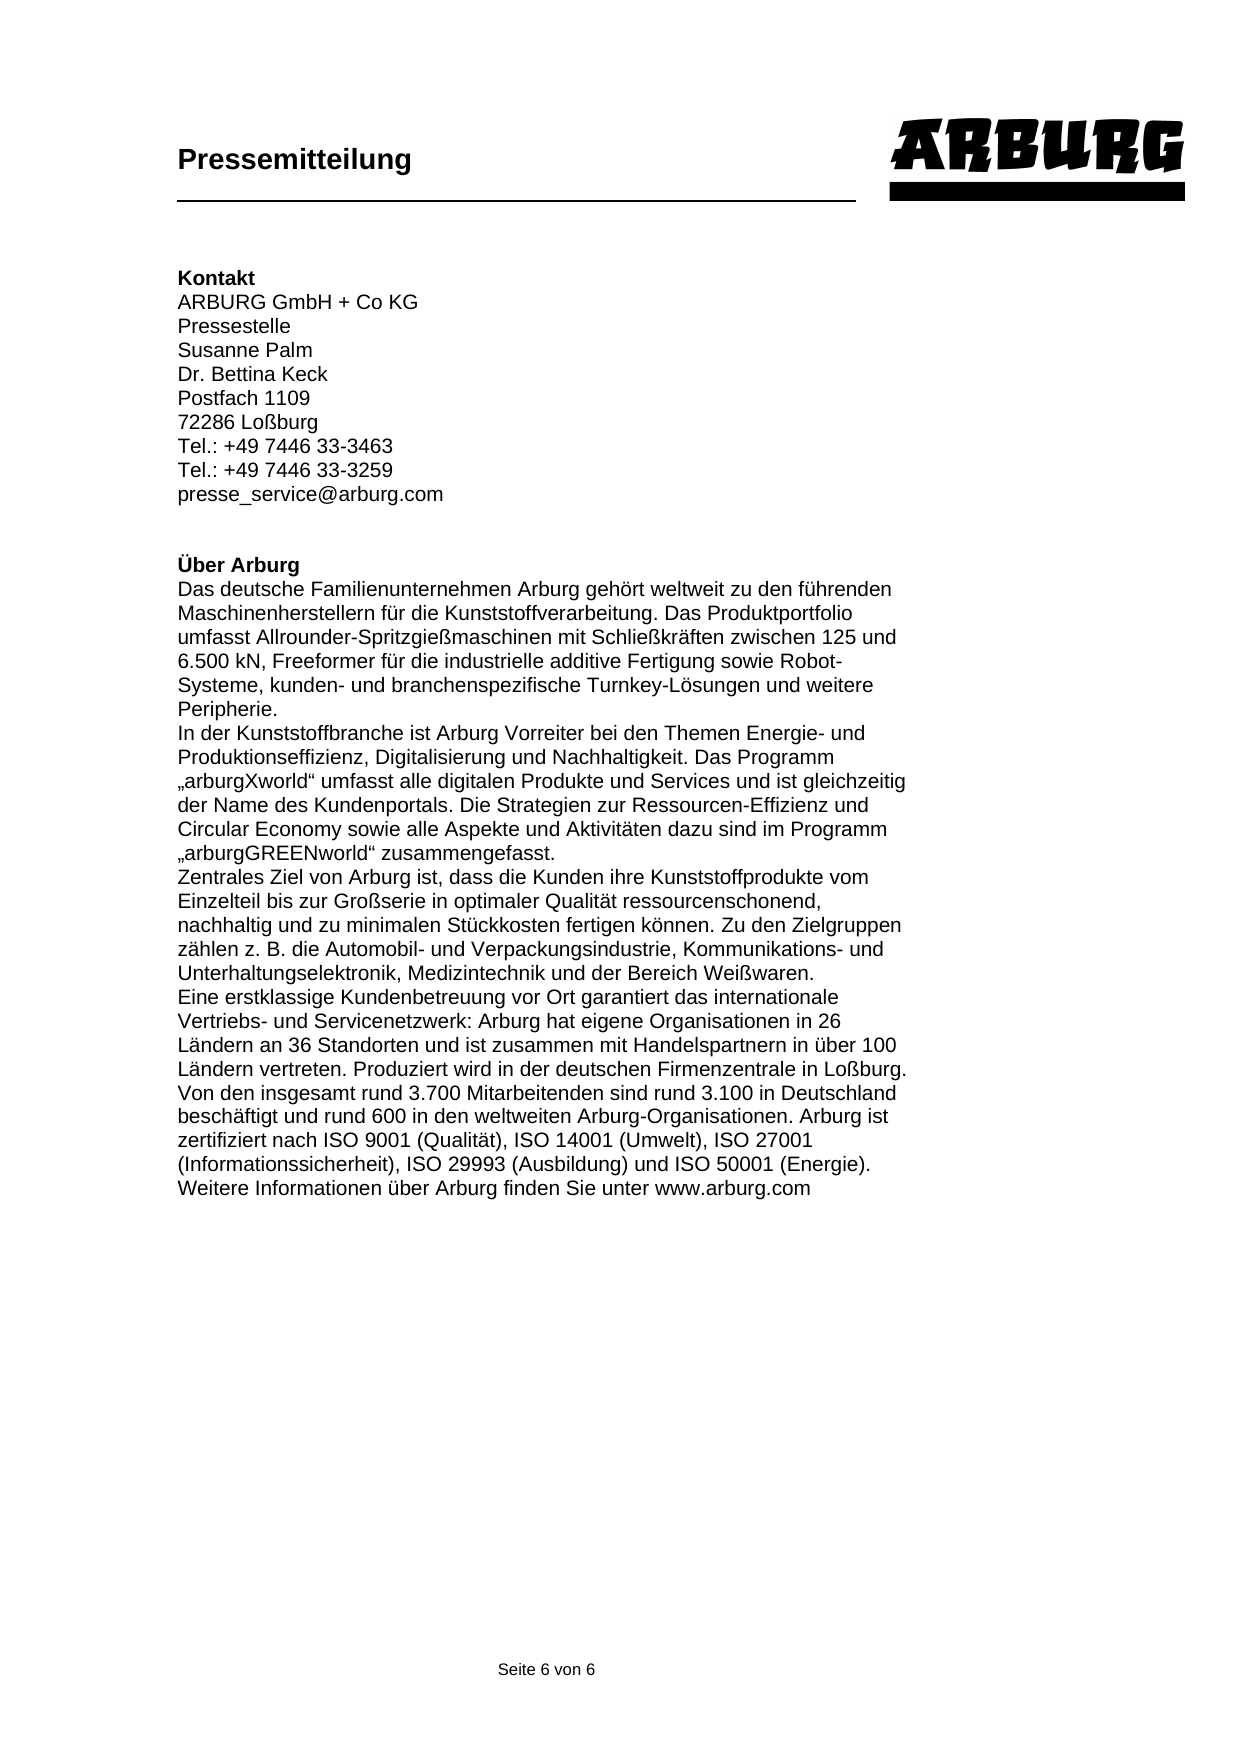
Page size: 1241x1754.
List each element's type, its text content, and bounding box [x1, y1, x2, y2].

text ARBURG GmbH + Co KG [177, 290, 916, 314]
text Eine erstklassige Kundenbetreuung vor Ort garantiert das internationale Vertriebs- und Servicenetzwerk: Arburg hat eigene Organisationen in 26 Ländern an 36 Standorten und ist zusammen mit Handelspartnern in über 100 Ländern vertreten. Produziert wird in der deutschen Firmenzentrale in Loßburg. Von den insgesamt rund 3.700 Mitarbeitenden sind rund 3.100 in Deutschland beschäftigt und rund 600 in den weltweiten Arburg-Organisationen. Arburg ist zertifiziert nach ISO 9001 (Qualität), ISO 14001 (Umwelt), ISO 27001 (Informationssicherheit), ISO 29993 (Ausbildung) und ISO 50001 (Energie). [177, 984, 916, 1176]
text presse_service@arburg.com [177, 481, 916, 505]
text Dr. Bettina Keck [177, 362, 916, 386]
text Susanne Palm [177, 338, 916, 362]
text Tel.: +49 7446 33-3463 [177, 433, 916, 457]
text Pressestelle [177, 314, 916, 338]
text Über Arburg [177, 553, 916, 577]
text In der Kunststoffbranche ist Arburg Vorreiter bei den Themen Energie- und Produktionseffizienz, Digitalisierung und Nachhaltigkeit. Das Programm „arburgXworld“ umfasst alle digitalen Produkte und Services und ist gleichzeitig der Name des Kundenportals. Die Strategien zur Ressourcen-Effizienz und Circular Economy sowie alle Aspekte und Aktivitäten dazu sind im Programm „arburgGREENworld“ zusammengefasst. [177, 721, 916, 865]
picture [889, 118, 1185, 201]
text Zentrales Ziel von Arburg ist, dass die Kunden ihre Kunststoffprodukte vom Einzelteil bis zur Großserie in optimaler Qualität ressourcenschonend, nachhaltig und zu minimalen Stückkosten fertigen können. Zu den Zielgruppen zählen z. B. die Automobil- und Verpackungsindustrie, Kommunikations- und Unterhaltungselektronik, Medizintechnik und der Bereich Weißwaren. [177, 865, 916, 984]
text Postfach 1109 [177, 386, 916, 409]
text 72286 Loßburg [177, 409, 916, 433]
text Kontakt [177, 266, 916, 290]
text Weitere Informationen über Arburg finden Sie unter www.arburg.com [177, 1176, 916, 1200]
text Das deutsche Familienunternehmen Arburg gehört weltweit zu den führenden Maschinenherstellern für die Kunststoffverarbeitung. Das Produktportfolio umfasst Allrounder-Spritzgießmaschinen mit Schließkräften zwischen 125 und 6.500 kN, Freeformer für die industrielle additive Fertigung sowie Robot-Systeme, kunden- und branchenspezifische Turnkey-Lösungen und weitere Peripherie. [177, 577, 916, 721]
text Tel.: +49 7446 33-3259 [177, 457, 916, 481]
